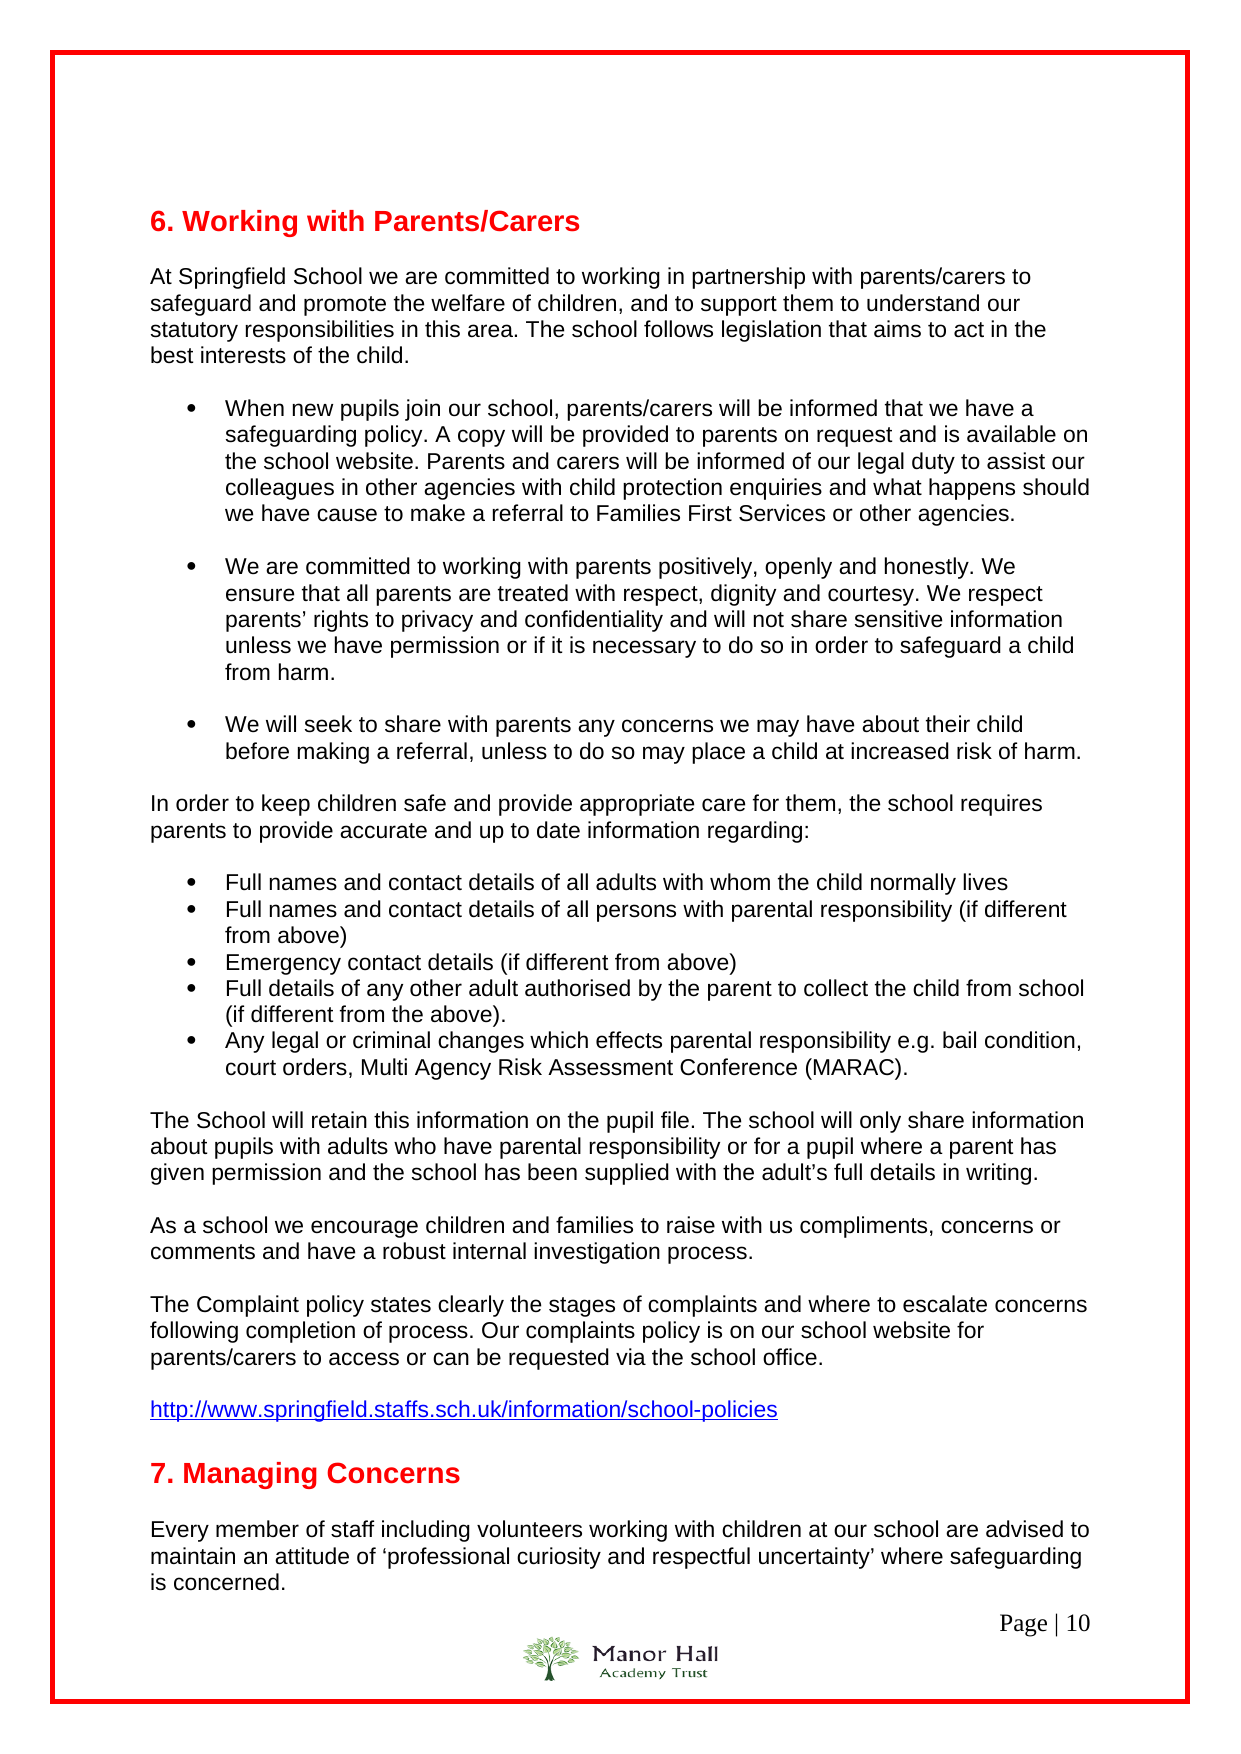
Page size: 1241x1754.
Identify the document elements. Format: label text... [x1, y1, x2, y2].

text 6. Working with Parents/Carers [150, 204, 1090, 237]
list We will seek to share with parents any concerns we may have about their child before making a referral, unless to do so may place a child at increased risk of harm. [187, 711, 1090, 764]
text http://www.springfield.staffs.sch.uk/information/school-policies [150, 1396, 1090, 1423]
text Every member of staff including volunteers working with children at our school are advised to maintain an attitude of ‘professional curiosity and respectful uncertainty’ where safeguarding is concerned. [150, 1516, 1090, 1595]
text At Springfield School we are committed to working in partnership with parents/carers to safeguard and promote the welfare of children, and to support them to understand our statutory responsibilities in this area. The school follows legislation that aims to act in the best interests of the child. [150, 263, 1090, 369]
list We are committed to working with parents positively, openly and honestly. We ensure that all parents are treated with respect, dignity and courtesy. We respect parents’ rights to privacy and confidentiality and will not share sensitive information unless we have permission or if it is necessary to do so in order to safeguard a child from harm. [187, 553, 1090, 685]
list Emergency contact details (if different from above) [187, 948, 1090, 975]
list Full names and contact details of all persons with parental responsibility (if different from above) [187, 896, 1090, 948]
list Any legal or criminal changes which effects parental responsibility e.g. bail condition, court orders, Multi Agency Risk Assessment Conference (MARAC). [187, 1027, 1090, 1080]
list Full names and contact details of all adults with whom the child normally lives [187, 869, 1090, 896]
text The Complaint policy states clearly the stages of complaints and where to escalate concerns following completion of process. Our complaints policy is on our school website for parents/carers to access or can be requested via the school office. [150, 1291, 1090, 1370]
text 7. Managing Concerns [150, 1456, 1090, 1490]
list Full details of any other adult authorised by the parent to collect the child from school (if different from the above). [187, 975, 1090, 1027]
text In order to keep children safe and provide appropriate care for them, the school requires parents to provide accurate and up to date information regarding: [150, 790, 1090, 843]
text The School will retain this information on the pupil file. The school will only share information about pupils with adults who have parental responsibility or for a pupil where a parent has given permission and the school has been supplied with the adult’s full details in writing. [150, 1107, 1090, 1186]
list When new pupils join our school, parents/carers will be informed that we have a safeguarding policy. A copy will be provided to parents on request and is available on the school website. Parents and carers will be informed of our legal duty to assist our colleagues in other agencies with child protection enquiries and what happens should we have cause to make a referral to Families First Services or other agencies. [187, 395, 1090, 527]
picture [522, 1636, 718, 1681]
text As a school we encourage children and families to raise with us compliments, concerns or comments and have a robust internal investigation process. [150, 1212, 1090, 1265]
